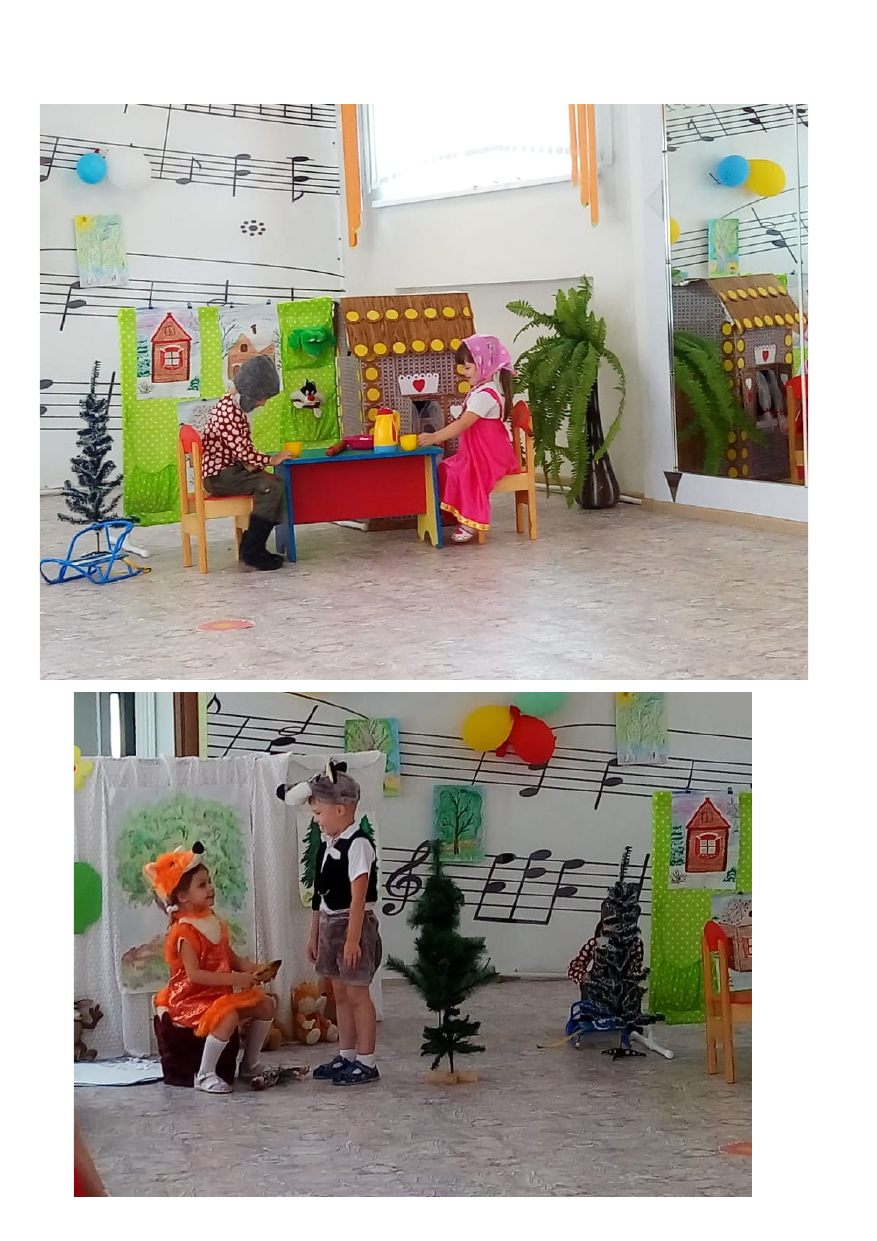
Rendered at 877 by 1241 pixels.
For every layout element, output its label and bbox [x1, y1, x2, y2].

picture [39, 104, 808, 680]
picture [73, 692, 752, 1197]
